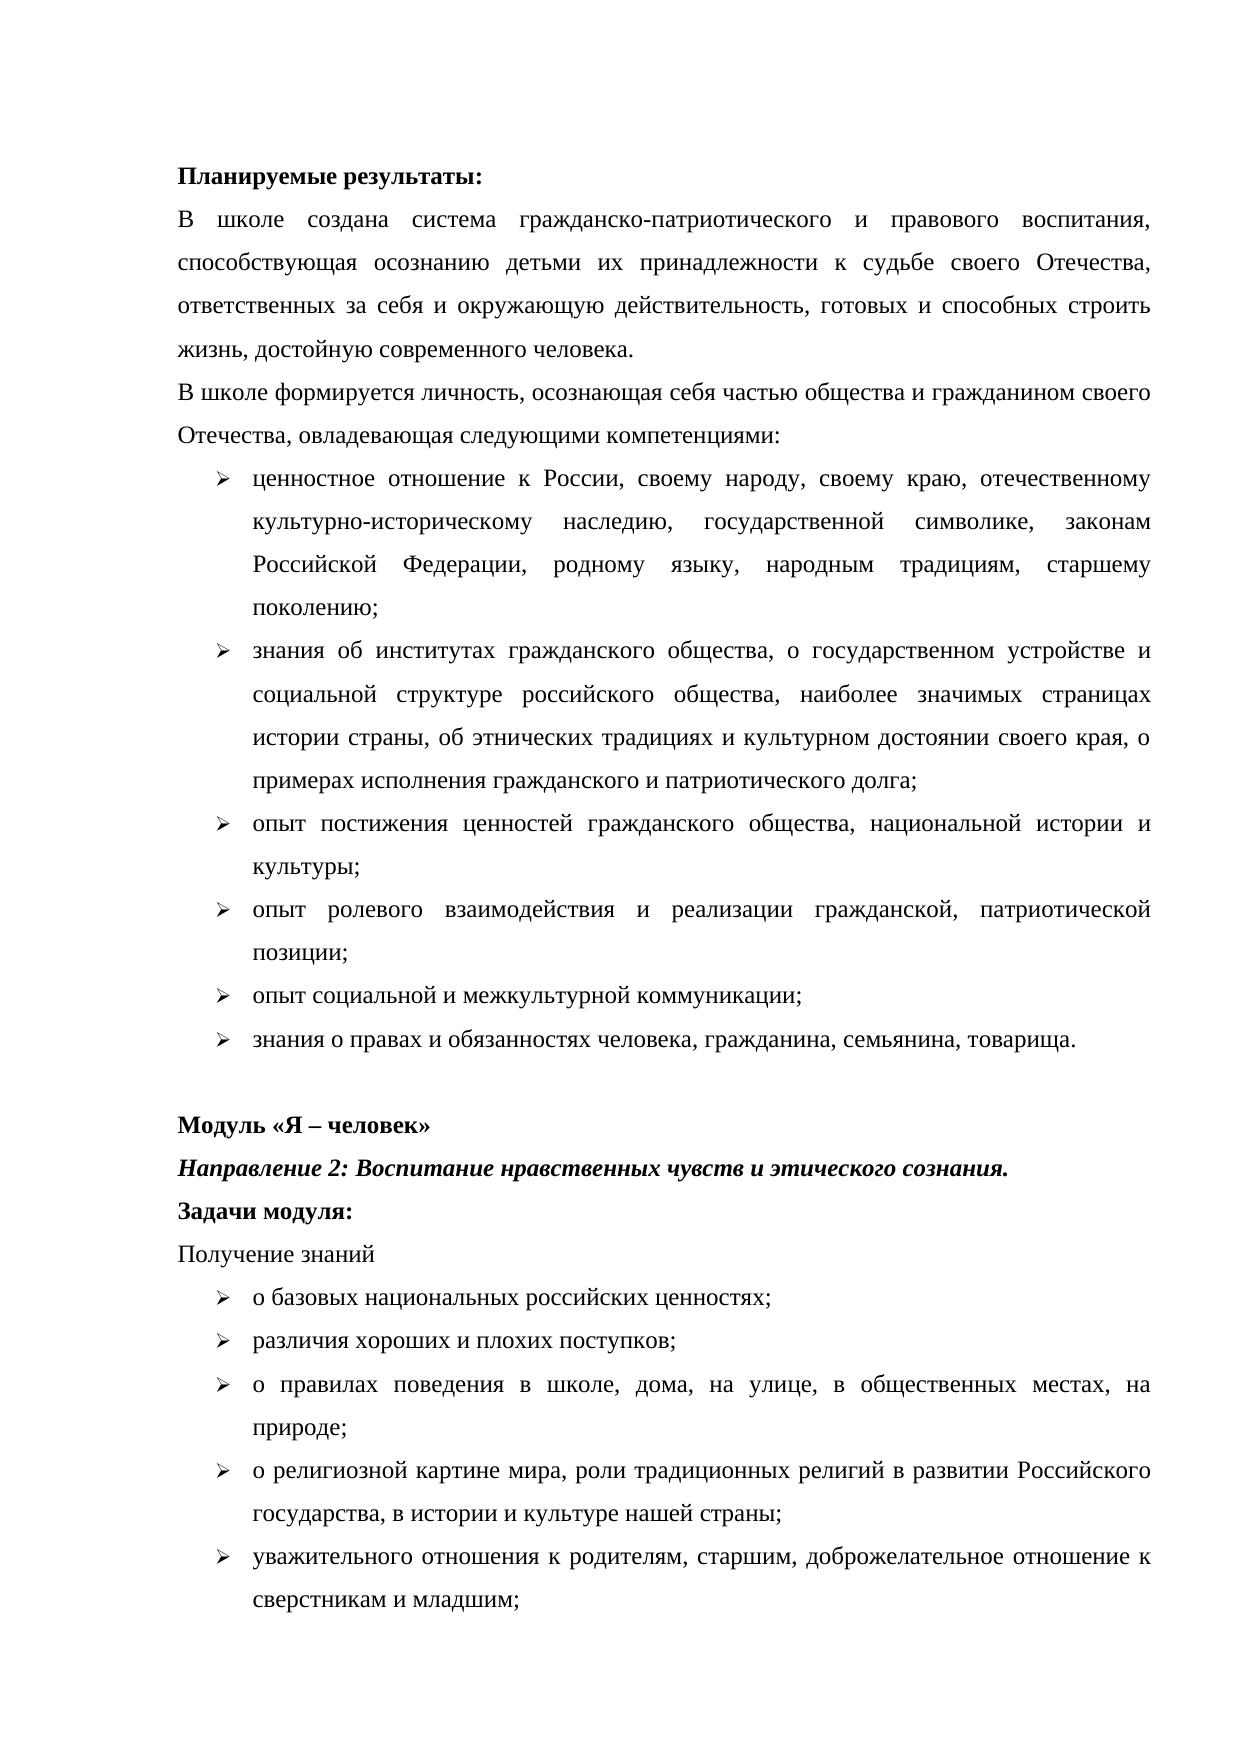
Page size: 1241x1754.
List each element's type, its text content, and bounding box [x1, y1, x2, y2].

list различия хороших и плохих поступков; [215, 1326, 1152, 1354]
text В школе формируется личность, осознающая себя частью общества и гражданином своего Отечества, овладевающая следующими компетенциями: [177, 377, 1152, 449]
list о правилах поведения в школе, дома, на улице, в общественных местах, на природе; [215, 1369, 1152, 1441]
text Задачи модуля: [177, 1196, 1152, 1225]
list знания об институтах гражданского общества, о государственном устройстве и социальной структуре российского общества, наиболее значимых страницах истории страны, об этнических традициях и культурном достоянии своего края, о примерах исполнения гражданского и патриотического долга; [215, 636, 1152, 794]
list уважительного отношения к родителям, старшим, доброжелательное отношение к сверстникам и младшим; [215, 1541, 1152, 1613]
text Модуль «Я – человек» [177, 1110, 1152, 1139]
list ценностное отношение к России, своему народу, своему краю, отечественному культурно-историческому наследию, государственной символике, законам Российской Федерации, родному языку, народным традициям, старшему поколению; [215, 463, 1152, 621]
text Направление 2: Воспитание нравственных чувств и этического сознания. [177, 1153, 1152, 1182]
list о базовых национальных российских ценностях; [215, 1282, 1152, 1311]
list знания о правах и обязанностях человека, гражданина, семьянина, товарища. [215, 1024, 1152, 1052]
list опыт ролевого взаимодействия и реализации гражданской, патриотической позиции; [215, 894, 1152, 966]
list опыт постижения ценностей гражданского общества, национальной истории и культуры; [215, 808, 1152, 880]
text В школе создана система гражданско-патриотического и правового воспитания, способствующая осознанию детьми их принадлежности к судьбе своего Отечества, ответственных за себя и окружающую действительность, готовых и способных строить жизнь, достойную современного человека. [177, 204, 1152, 362]
list опыт социальной и межкультурной коммуникации; [215, 981, 1152, 1009]
list о религиозной картине мира, роли традиционных религий в развитии Российского государства, в истории и культуре нашей страны; [215, 1455, 1152, 1527]
text Получение знаний [177, 1239, 1152, 1268]
text Планируемые результаты: [177, 161, 1152, 190]
